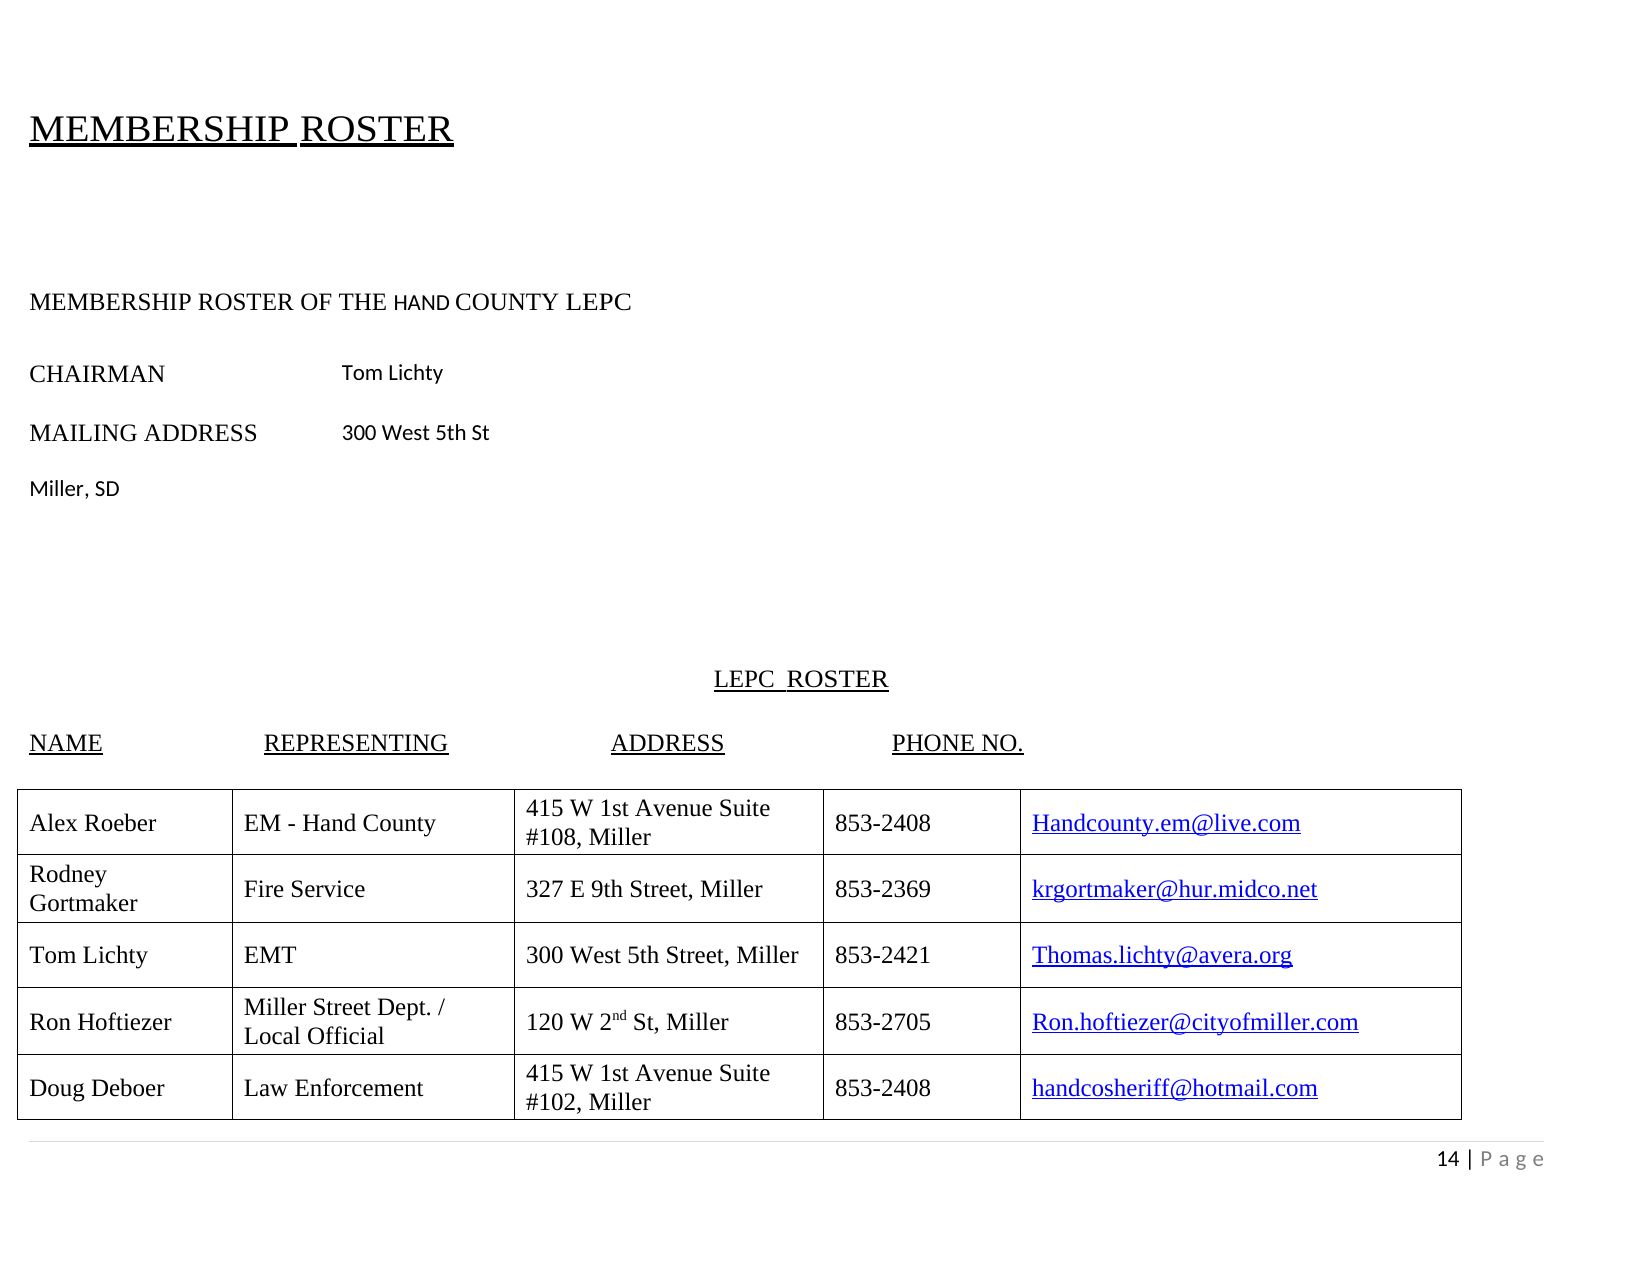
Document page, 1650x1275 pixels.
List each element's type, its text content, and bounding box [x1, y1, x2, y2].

table_header Alex Roeber [18, 790, 232, 854]
table_cell 853-2705 [824, 988, 1020, 1054]
table_cell Thomas.lichty@avera.org [1021, 923, 1461, 987]
table_cell EMT [233, 923, 514, 987]
text MEMBERSHIP ROSTER [29, 106, 1546, 148]
table_cell 415 W 1st Avenue Suite #102, Miller [515, 1055, 823, 1119]
table_cell Ron.hoftiezer@cityofmiller.com [1021, 988, 1461, 1054]
text LEPC ROSTER [475, 664, 1127, 692]
table_cell 853-2369 [824, 855, 1020, 922]
table_cell Miller Street Dept. / Local Official [233, 988, 514, 1054]
table_cell Law Enforcement [233, 1055, 514, 1119]
table_cell 327 E 9th Street, Miller [515, 855, 823, 922]
table_cell Rodney Gortmaker [18, 855, 232, 922]
table_header 415 W 1st Avenue Suite #108, Miller [515, 790, 823, 854]
table_cell 853-2408 [824, 1055, 1020, 1119]
text MEMBERSHIP ROSTER OF THE COUNTY LEPC [29, 287, 1546, 316]
table_cell handcosheriff@hotmail.com [1021, 1055, 1461, 1119]
table_header EM - Hand County [233, 790, 514, 854]
table_cell 120 W 2nd St, Miller [515, 988, 823, 1054]
table_cell Ron Hoftiezer [18, 988, 232, 1054]
table_header 853-2408 [824, 790, 1020, 854]
text MAILING ADDRESS [29, 418, 1546, 446]
table_cell 853-2421 [824, 923, 1020, 987]
table_cell Fire Service [233, 855, 514, 922]
table_header Handcounty.em@live.com [1021, 790, 1461, 854]
text CHAIRMAN [29, 358, 1546, 387]
table_cell 300 West 5th Street, Miller [515, 923, 823, 987]
table_cell Tom Lichty [18, 923, 232, 987]
table_cell krgortmaker@hur.midco.net [1021, 855, 1461, 922]
table_cell Doug Deboer [18, 1055, 232, 1119]
text NAME REPRESENTING ADDRESS PHONE NO. [29, 728, 1546, 757]
